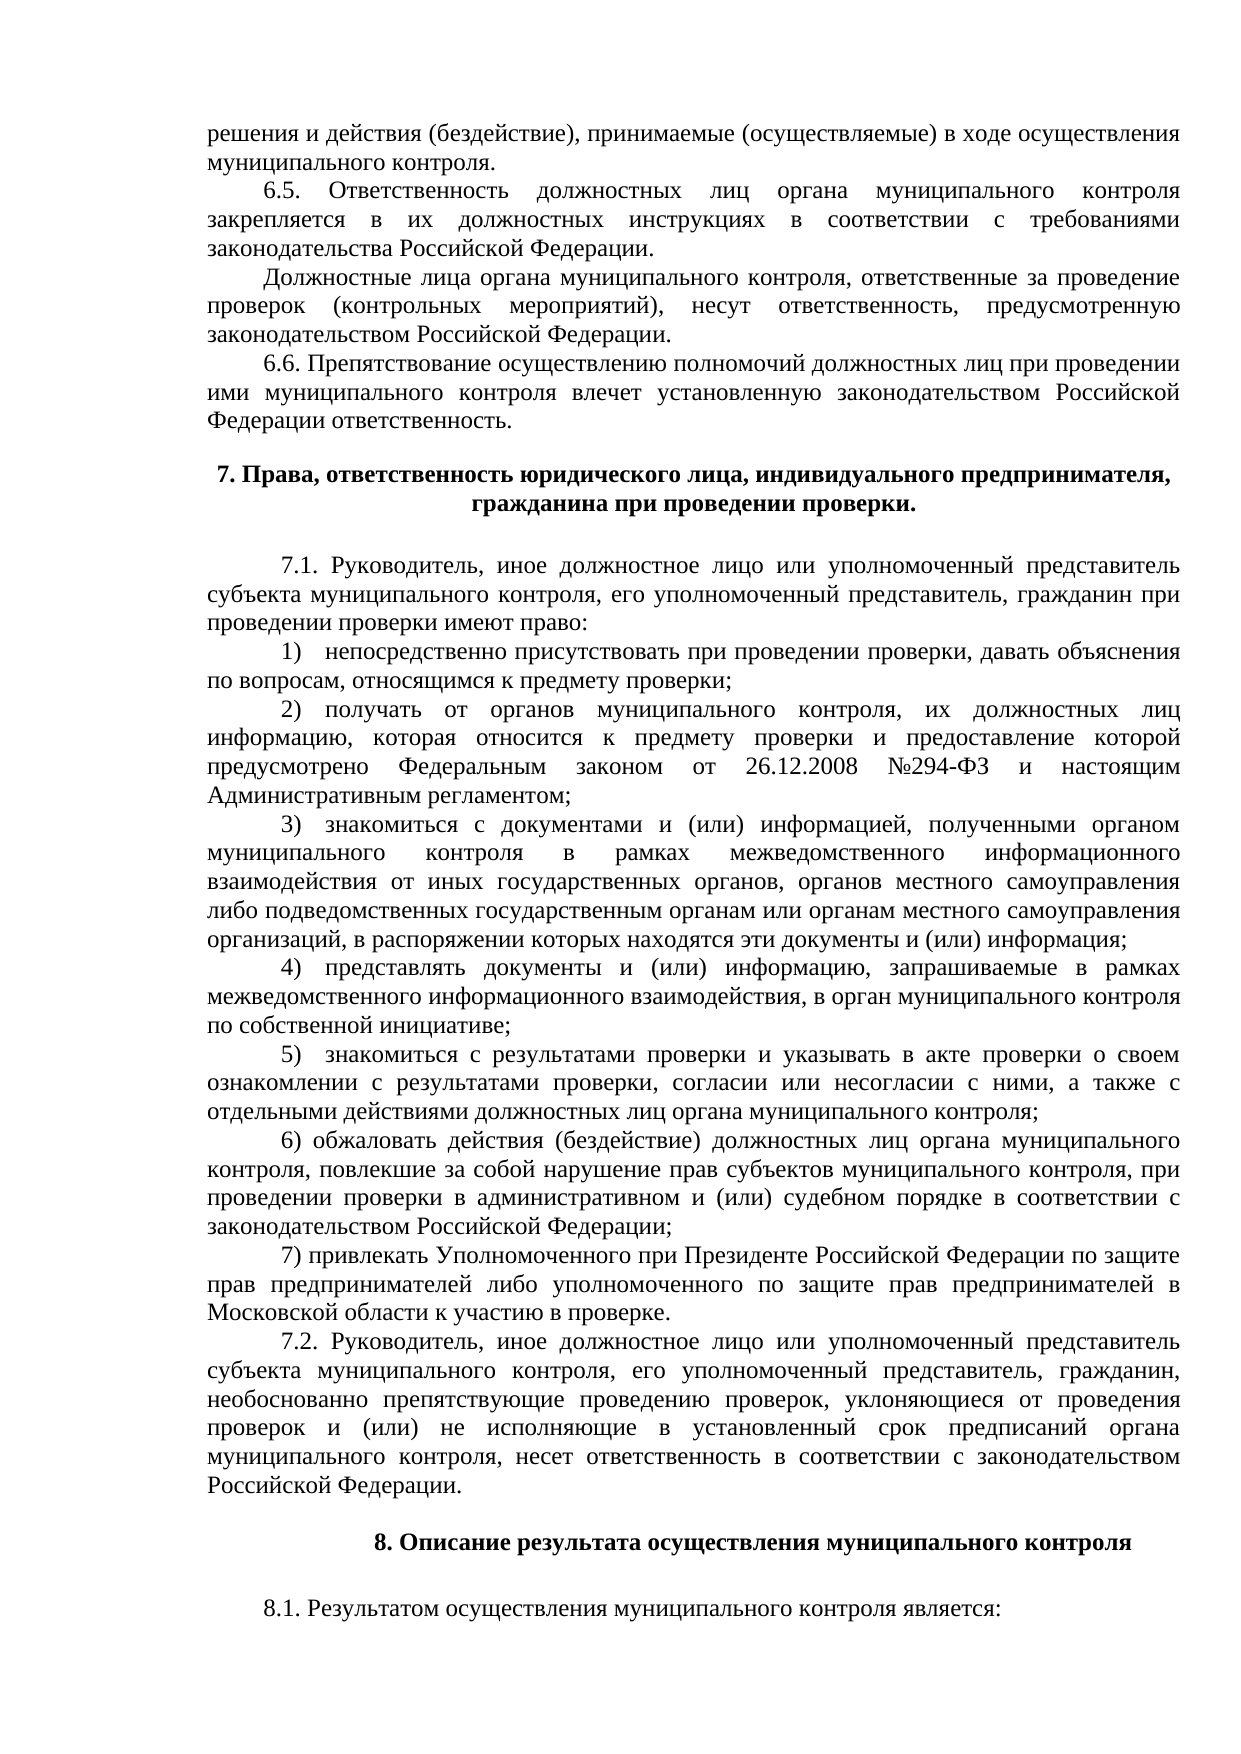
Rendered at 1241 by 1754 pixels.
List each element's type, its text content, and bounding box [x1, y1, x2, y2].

text 2) получать от органов муниципального контроля, их должностных лиц информацию, которая относится к предмету проверки и предоставление которой предусмотрено Федеральным законом от 26.12.2008 №294-ФЗ и настоящим Административным регламентом; [207, 694, 1181, 809]
text 5) знакомиться с результатами проверки и указывать в акте проверки о своем ознакомлении с результатами проверки, согласии или несогласии с ними, а также с отдельными действиями должностных лиц органа муниципального контроля; [207, 1039, 1181, 1125]
text 7.1. Руководитель, иное должностное лицо или уполномоченный представитель субъекта муниципального контроля, его уполномоченный представитель, гражданин при проведении проверки имеют право: [207, 550, 1181, 636]
text 4) представлять документы и (или) информацию, запрашиваемые в рамках межведомственного информационного взаимодействия, в орган муниципального контроля по собственной инициативе; [207, 952, 1181, 1039]
text 7) привлекать Уполномоченного при Президенте Российской Федерации по защите прав предпринимателей либо уполномоченного по защите прав предпринимателей в Московской области к участию в проверке. [207, 1240, 1181, 1326]
text 8.1. Результатом осуществления муниципального контроля является: [207, 1593, 1181, 1621]
text 3) знакомиться с документами и (или) информацией, полученными органом муниципального контроля в рамках межведомственного информационного взаимодействия от иных государственных органов, органов местного самоуправления либо подведомственных государственным органам или органам местного самоуправления организаций, в распоряжении которых находятся эти документы и (или) информация; [207, 809, 1181, 952]
text 1) непосредственно присутствовать при проведении проверки, давать объяснения по вопросам, относящимся к предмету проверки; [207, 636, 1181, 694]
text Должностные лица органа муниципального контроля, ответственные за проведение проверок (контрольных мероприятий), несут ответственность, предусмотренную законодательством Российской Федерации. [207, 262, 1181, 348]
text 7. Права, ответственность юридического лица, индивидуального предпринимателя, гражданина при проведении проверки. [207, 459, 1181, 517]
text 7.2. Руководитель, иное должностное лицо или уполномоченный представитель субъекта муниципального контроля, его уполномоченный представитель, гражданин, необоснованно препятствующие проведению проверок, уклоняющиеся от проведения проверок и (или) не исполняющие в установленный срок предписаний органа муниципального контроля, несет ответственность в соответствии с законодательством Российской Федерации. [207, 1326, 1181, 1499]
text 6.6. Препятствование осуществлению полномочий должностных лиц при проведении ими муниципального контроля влечет установленную законодательством Российской Федерации ответственность. [207, 348, 1181, 434]
text 8. Описание результата осуществления муниципального контроля [266, 1527, 1181, 1555]
text 6) обжаловать действия (бездействие) должностных лиц органа муниципального контроля, повлекшие за собой нарушение прав субъектов муниципального контроля, при проведении проверки в административном и (или) судебном порядке в соответствии с законодательством Российской Федерации; [207, 1125, 1181, 1240]
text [207, 118, 1181, 176]
text 6.5. Ответственность должностных лиц органа муниципального контроля закрепляется в их должностных инструкциях в соответствии с требованиями законодательства Российской Федерации. [207, 176, 1181, 262]
